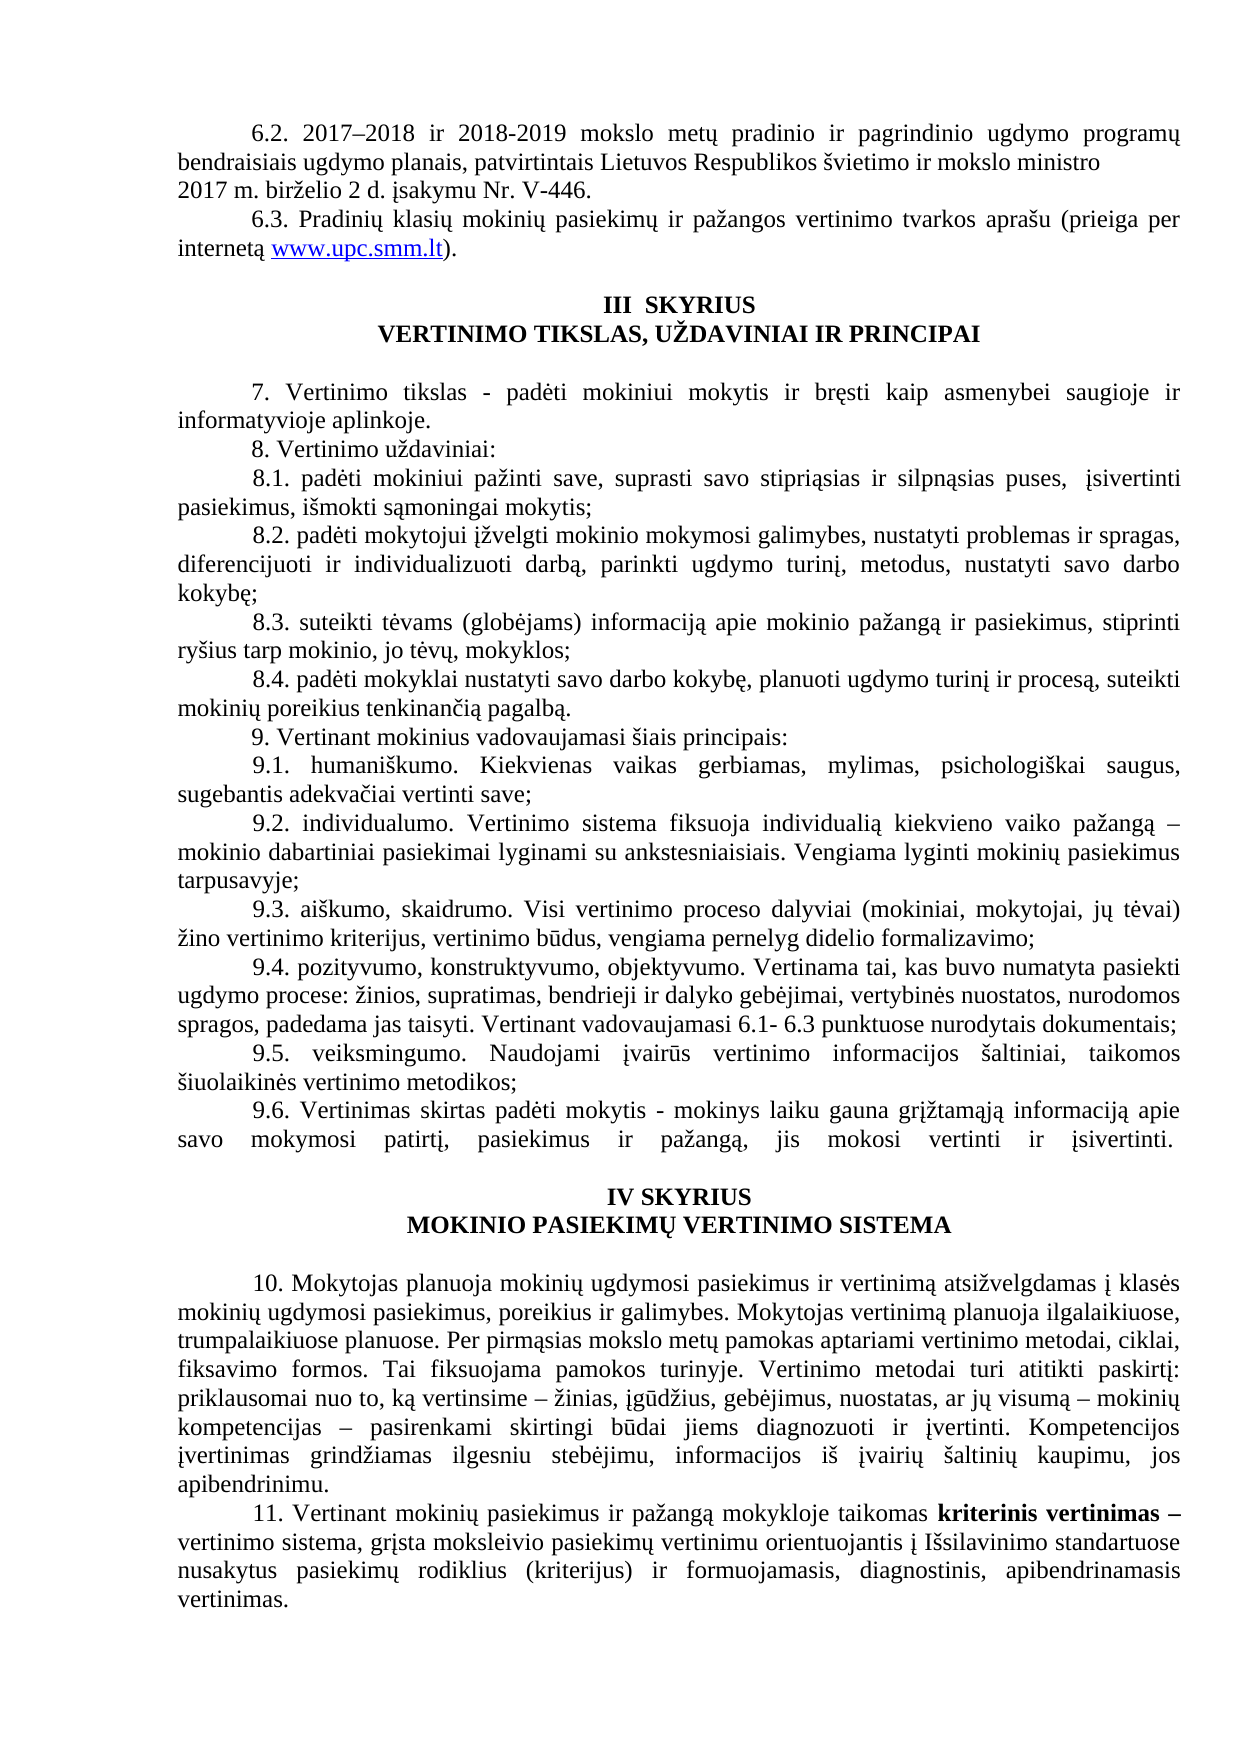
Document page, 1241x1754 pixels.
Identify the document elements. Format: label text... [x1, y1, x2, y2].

text 9.3. aiškumo, skaidrumo. Visi vertinimo proceso dalyviai (mokiniai, mokytojai, jų tėvai) žino vertinimo kriterijus, vertinimo būdus, vengiama pernelyg didelio formalizavimo; [177, 894, 1181, 952]
text 9.2. individualumo. Vertinimo sistema fiksuoja individualią kiekvieno vaiko pažangą – mokinio dabartiniai pasiekimai lyginami su ankstesniaisiais. Vengiama lyginti mokinių pasiekimus tarpusavyje; [177, 808, 1181, 894]
text 9.5. veiksmingumo. Naudojami įvairūs vertinimo informacijos šaltiniai, taikomos šiuolaikinės vertinimo metodikos; [177, 1038, 1181, 1096]
text 8.4. padėti mokyklai nustatyti savo darbo kokybę, planuoti ugdymo turinį ir procesą, suteikti mokinių poreikius tenkinančią pagalbą. [177, 664, 1181, 722]
text 9.4. pozityvumo, konstruktyvumo, objektyvumo. Vertinama tai, kas buvo numatyta pasiekti ugdymo procese: žinios, supratimas, bendrieji ir dalyko gebėjimai, vertybinės nuostatos, nurodomos spragos, padedama jas taisyti. Vertinant vadovaujamasi 6.1- 6.3 punktuose nurodytais dokumentais; [177, 952, 1181, 1038]
text 2017 m. birželio 2 d. įsakymu Nr. V-446. [177, 176, 1181, 204]
text 9. Vertinant mokinius vadovaujamasi šiais principais: [177, 722, 1181, 751]
text 7. Vertinimo tikslas - padėti mokiniui mokytis ir bręsti kaip asmenybei saugioje ir informatyvioje aplinkoje. [177, 377, 1181, 434]
text 10. Mokytojas planuoja mokinių ugdymosi pasiekimus ir vertinimą atsižvelgdamas į klasės mokinių ugdymosi pasiekimus, poreikius ir galimybes. Mokytojas vertinimą planuoja ilgalaikiuose, trumpalaikiuose planuose. Per pirmąsias mokslo metų pamokas aptariami vertinimo metodai, ciklai, fiksavimo formos. Tai fiksuojama pamokos turinyje. Vertinimo metodai turi atitikti paskirtį: priklausomai nuo to, ką vertinsime – žinias, įgūdžius, gebėjimus, nuostatas, ar jų visumą – mokinių kompetencijas – pasirenkami skirtingi būdai jiems diagnozuoti ir įvertinti. Kompetencijos įvertinimas grindžiamas ilgesniu stebėjimu, informacijos iš įvairių šaltinių kaupimu, jos apibendrinimu. [177, 1268, 1181, 1498]
text 9.1. humaniškumo. Kiekvienas vaikas gerbiamas, mylimas, psichologiškai saugus, sugebantis adekvačiai vertinti save; [177, 751, 1181, 808]
text 6.3. Pradinių klasių mokinių pasiekimų ir pažangos vertinimo tvarkos aprašu (prieiga per internetą www.upc.smm.lt). [177, 204, 1181, 262]
text IV SKYRIUS [177, 1182, 1181, 1211]
text 8.3. suteikti tėvams (globėjams) informaciją apie mokinio pažangą ir pasiekimus, stiprinti ryšius tarp mokinio, jo tėvų, mokyklos; [177, 607, 1181, 664]
text MOKINIO PASIEKIMŲ VERTINIMO SISTEMA [177, 1211, 1181, 1239]
text VERTINIMO TIKSLAS, UŽDAVINIAI IR PRINCIPAI [177, 319, 1181, 348]
text 6.2. 2017–2018 ir 2018-2019 mokslo metų pradinio ir pagrindinio ugdymo programų bendraisiais ugdymo planais, patvirtintais Lietuvos Respublikos švietimo ir mokslo ministro [177, 118, 1181, 176]
text 9.6. Vertinimas skirtas padėti mokytis - mokinys laiku gauna grįžtamąją informaciją apie savo mokymosi patirtį, pasiekimus ir pažangą, jis mokosi vertinti ir įsivertinti. [177, 1096, 1181, 1182]
text 8.1. padėti mokiniui pažinti save, suprasti savo stipriąsias ir silpnąsias puses, įsivertinti pasiekimus, išmokti sąmoningai mokytis; [177, 463, 1181, 521]
text 8. Vertinimo uždaviniai: [177, 434, 1181, 463]
text III SKYRIUS [177, 291, 1181, 319]
text 11. Vertinant mokinių pasiekimus ir pažangą mokykloje taikomas kriterinis vertinimas – vertinimo sistema, grįsta moksleivio pasiekimų vertinimu orientuojantis į Išsilavinimo standartuose nusakytus pasiekimų rodiklius (kriterijus) ir formuojamasis, diagnostinis, apibendrinamasis vertinimas. [177, 1498, 1181, 1613]
text 8.2. padėti mokytojui įžvelgti mokinio mokymosi galimybes, nustatyti problemas ir spragas, diferencijuoti ir individualizuoti darbą, parinkti ugdymo turinį, metodus, nustatyti savo darbo kokybę; [177, 521, 1181, 607]
